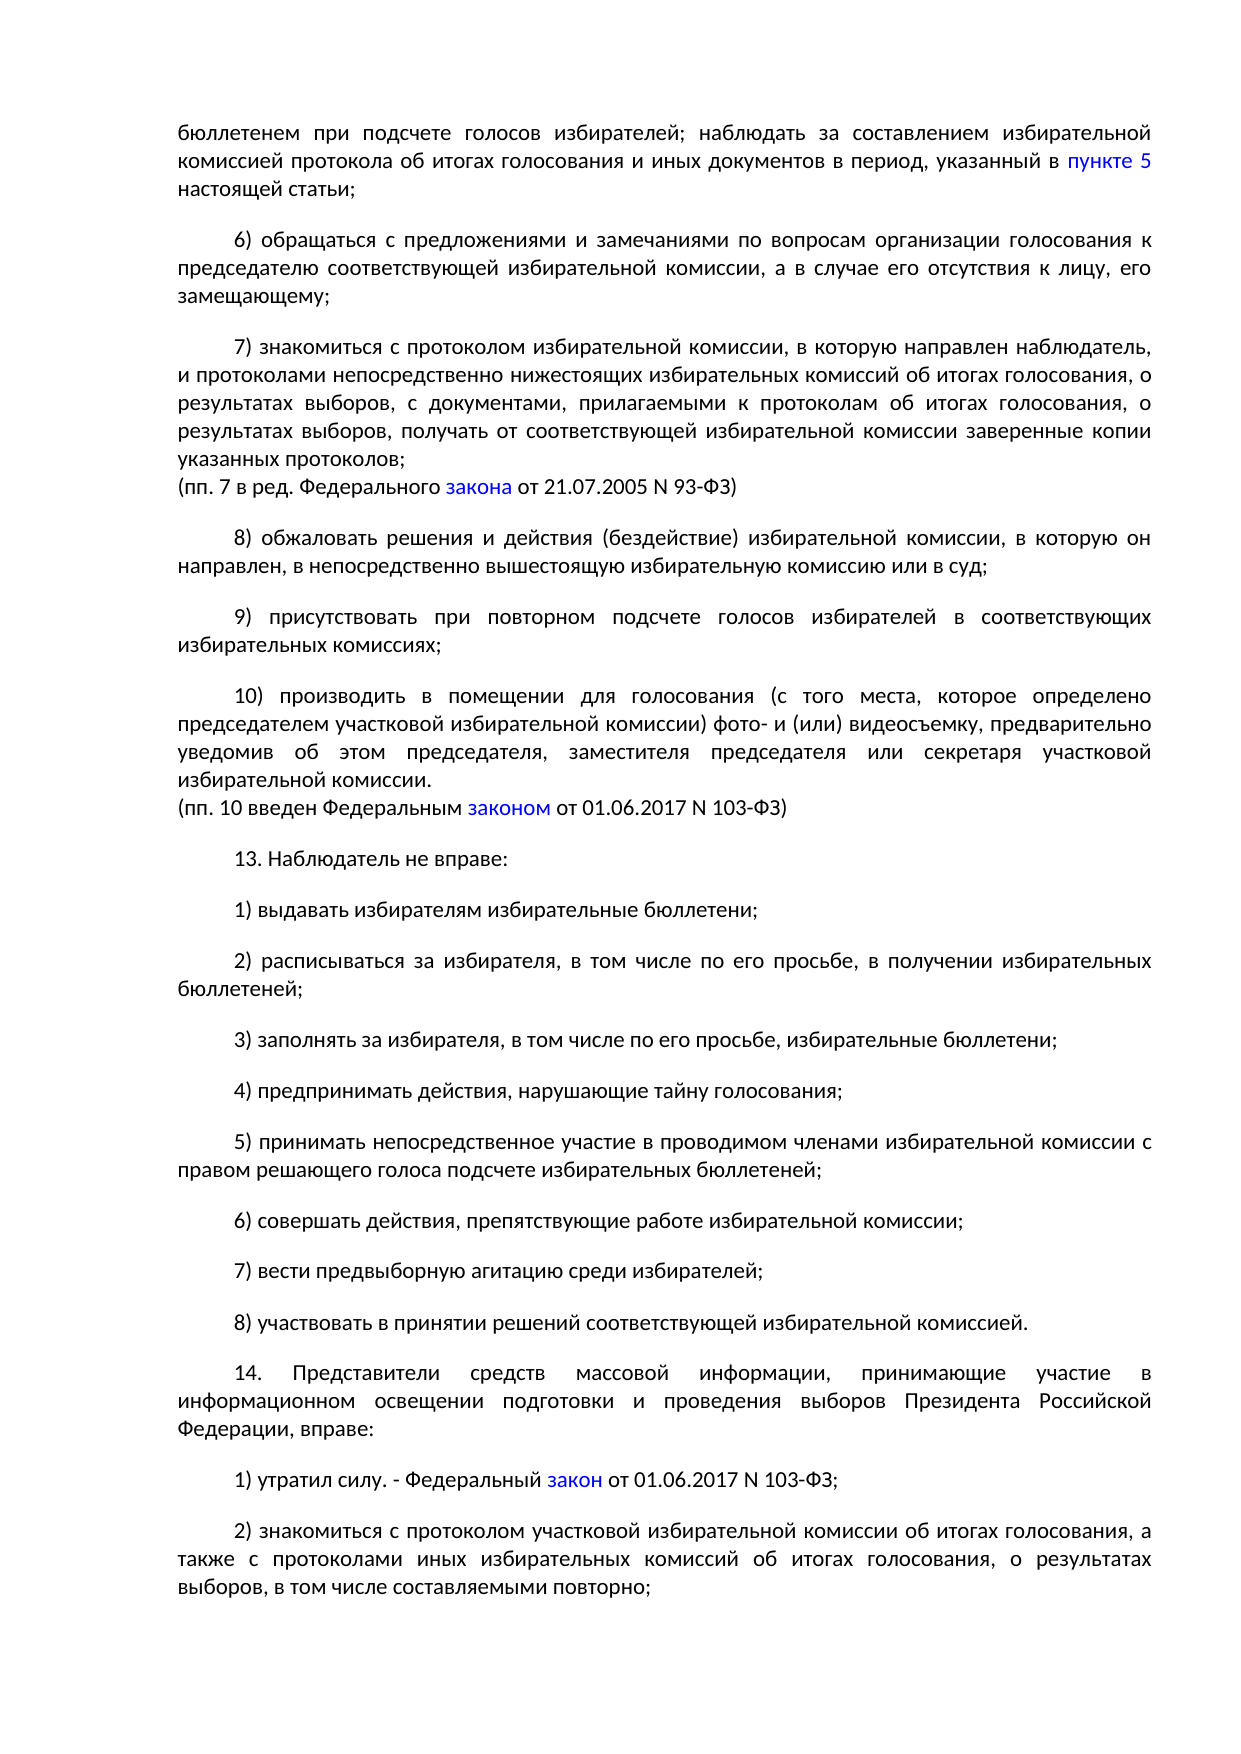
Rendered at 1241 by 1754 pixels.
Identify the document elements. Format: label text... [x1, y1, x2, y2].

text 6) совершать действия, препятствующие работе избирательной комиссии; [177, 1206, 1152, 1234]
text 2) знакомиться с протоколом участковой избирательной комиссии об итогах голосования, а также с протоколами иных избирательных комиссий об итогах голосования, о результатах выборов, в том числе составляемыми повторно; [177, 1516, 1152, 1601]
text 2) расписываться за избирателя, в том числе по его просьбе, в получении избирательных бюллетеней; [177, 946, 1152, 1002]
text 7) знакомиться с протоколом избирательной комиссии, в которую направлен наблюдатель, и протоколами непосредственно нижестоящих избирательных комиссий об итогах голосования, о результатах выборов, с документами, прилагаемыми к протоколам об итогах голосования, о результатах выборов, получать от соответствующей избирательной комиссии заверенные копии указанных протоколов; [177, 332, 1152, 472]
text 8) обжаловать решения и действия (бездействие) избирательной комиссии, в которую он направлен, в непосредственно вышестоящую избирательную комиссию или в суд; [177, 523, 1152, 579]
text 14. Представители средств массовой информации, принимающие участие в информационном освещении подготовки и проведения выборов Президента Российской Федерации, вправе: [177, 1358, 1152, 1443]
text 9) присутствовать при повторном подсчете голосов избирателей в соответствующих избирательных комиссиях; [177, 602, 1152, 658]
text 7) вести предвыборную агитацию среди избирателей; [177, 1257, 1152, 1285]
text 1) выдавать избирателям избирательные бюллетени; [177, 895, 1152, 923]
text (пп. 10 введен Федеральным законом от 01.06.2017 N 103-ФЗ) [177, 793, 1152, 821]
text 1) утратил силу. - Федеральный закон от 01.06.2017 N 103-ФЗ; [177, 1466, 1152, 1493]
text 13. Наблюдатель не вправе: [177, 844, 1152, 872]
text 6) обращаться с предложениями и замечаниями по вопросам организации голосования к председателю соответствующей избирательной комиссии, а в случае его отсутствия к лицу, его замещающему; [177, 225, 1152, 309]
text 5) принимать непосредственное участие в проводимом членами избирательной комиссии с правом решающего голоса подсчете избирательных бюллетеней; [177, 1127, 1152, 1183]
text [177, 118, 1152, 202]
text 3) заполнять за избирателя, в том числе по его просьбе, избирательные бюллетени; [177, 1025, 1152, 1053]
text (пп. 7 в ред. Федерального закона от 21.07.2005 N 93-ФЗ) [177, 472, 1152, 500]
text 10) производить в помещении для голосования (с того места, которое определено председателем участковой избирательной комиссии) фото- и (или) видеосъемку, предварительно уведомив об этом председателя, заместителя председателя или секретаря участковой избирательной комиссии. [177, 681, 1152, 793]
text 8) участвовать в принятии решений соответствующей избирательной комиссией. [177, 1308, 1152, 1336]
text 4) предпринимать действия, нарушающие тайну голосования; [177, 1076, 1152, 1104]
